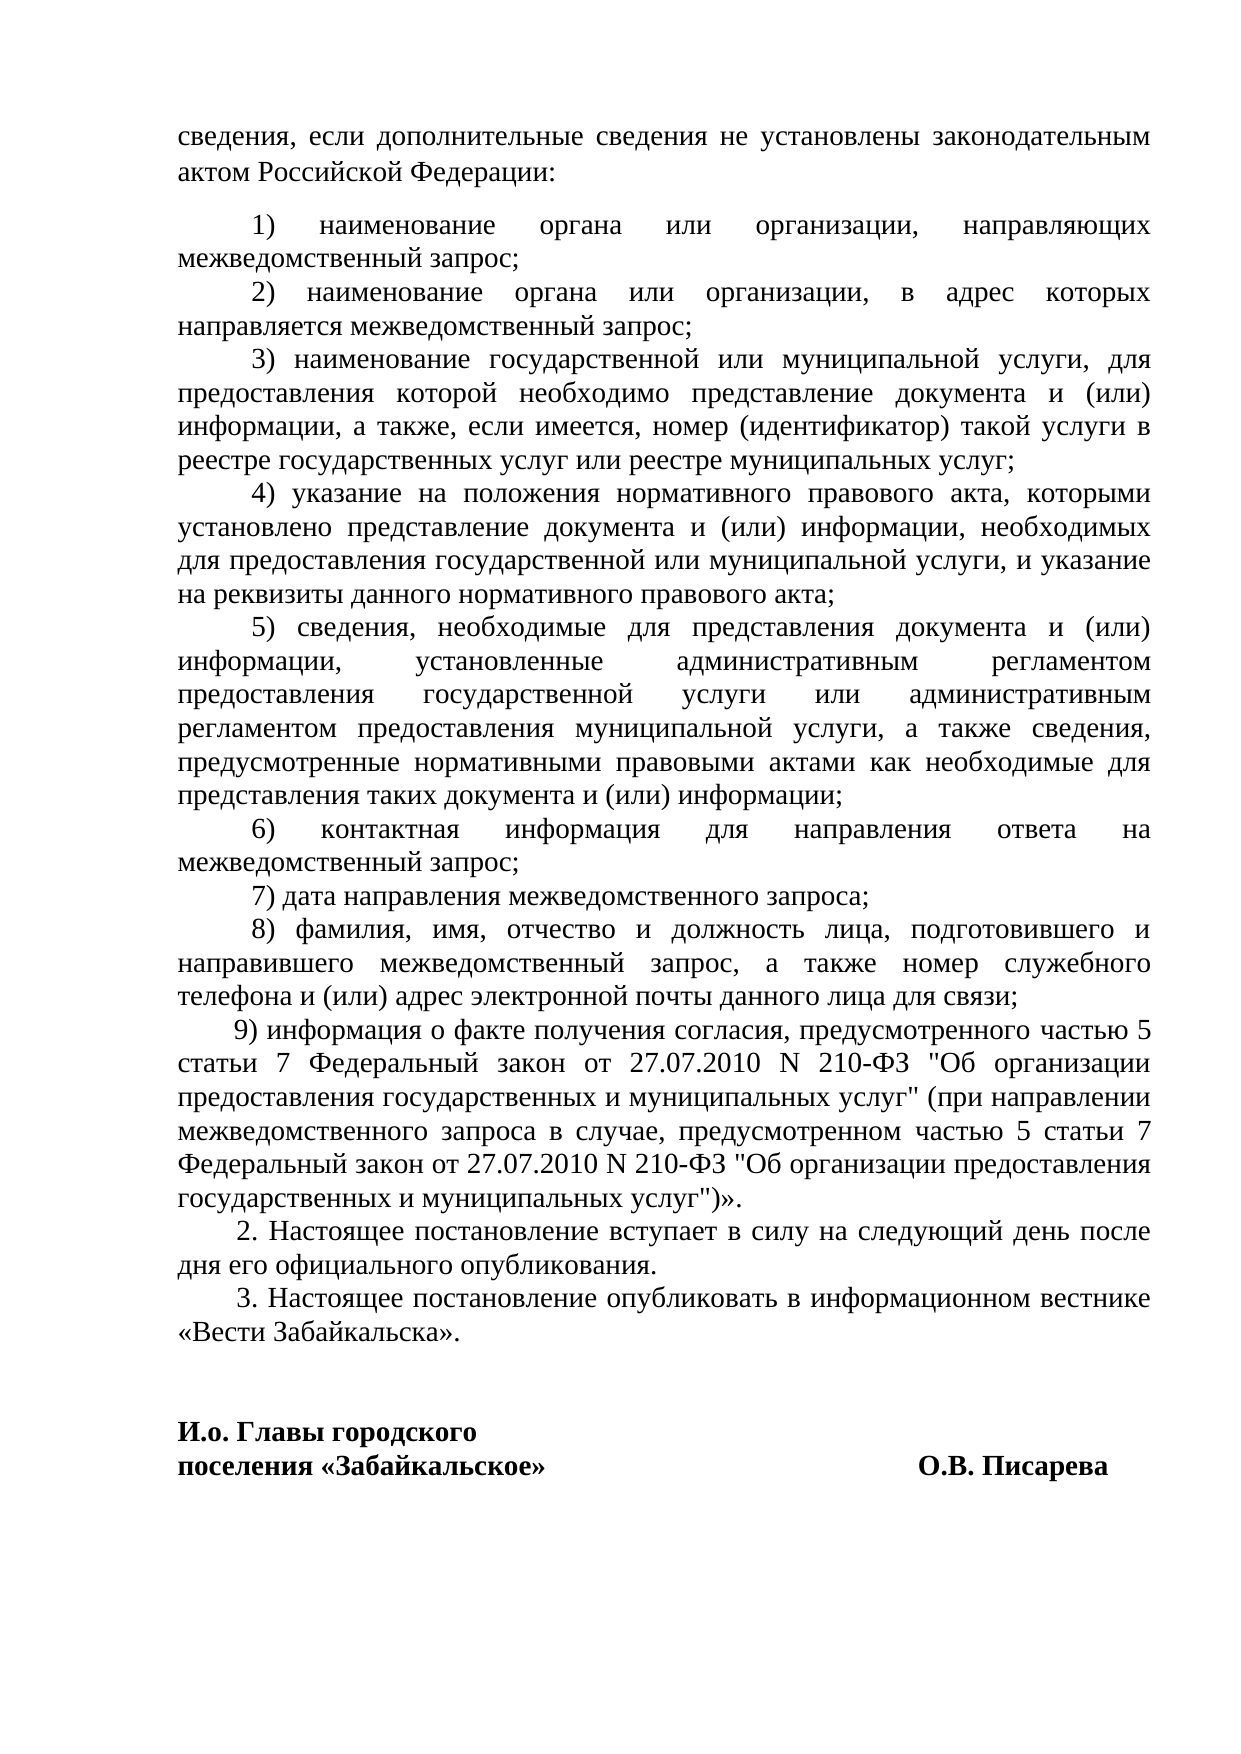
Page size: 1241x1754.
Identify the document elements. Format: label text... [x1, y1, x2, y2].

text 2. Настоящее постановление вступает в силу на следующий день после дня его официального опубликования. [177, 1213, 1152, 1280]
text 2) наименование органа или организации, в адрес которых направляется межведомственный запрос; [177, 274, 1152, 341]
text 3. Настоящее постановление опубликовать в информационном вестнике «Вести Забайкальска». [177, 1280, 1152, 1347]
text 5) сведения, необходимые для представления документа и (или) информации, установленные административным регламентом предоставления государственной услуги или административным регламентом предоставления муниципальной услуги, а также сведения, предусмотренные нормативными правовыми актами как необходимые для представления таких документа и (или) информации; [177, 609, 1152, 811]
text 6) контактная информация для направления ответа на межведомственный запрос; [177, 811, 1152, 878]
title И.о. Главы городского [177, 1414, 1152, 1448]
text 3) наименование государственной или муниципальной услуги, для предоставления которой необходимо представление документа и (или) информации, а также, если имеется, номер (идентификатор) такой услуги в реестре государственных услуг или реестре муниципальных услуг; [177, 341, 1152, 475]
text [177, 118, 1152, 188]
text 7) дата направления межведомственного запроса; [177, 878, 1152, 911]
text 1) наименование органа или организации, направляющих межведомственный запрос; [177, 207, 1152, 274]
text 8) фамилия, имя, отчество и должность лица, подготовившего и направившего межведомственный запрос, а также номер служебного телефона и (или) адрес электронной почты данного лица для связи; [177, 911, 1152, 1012]
text 4) указание на положения нормативного правового акта, которыми установлено представление документа и (или) информации, необходимых для предоставления государственной или муниципальной услуги, и указание на реквизиты данного нормативного правового акта; [177, 475, 1152, 609]
title поселения «Забайкальское» О.В. Писарева [177, 1448, 1152, 1482]
text 9) информация о факте получения согласия, предусмотренного частью 5 статьи 7 Федеральный закон от 27.07.2010 N 210-ФЗ "Об организации предоставления государственных и муниципальных услуг" (при направлении межведомственного запроса в случае, предусмотренном частью 5 статьи 7 Федеральный закон от 27.07.2010 N 210-ФЗ "Об организации предоставления государственных и муниципальных услуг")». [177, 1012, 1152, 1213]
